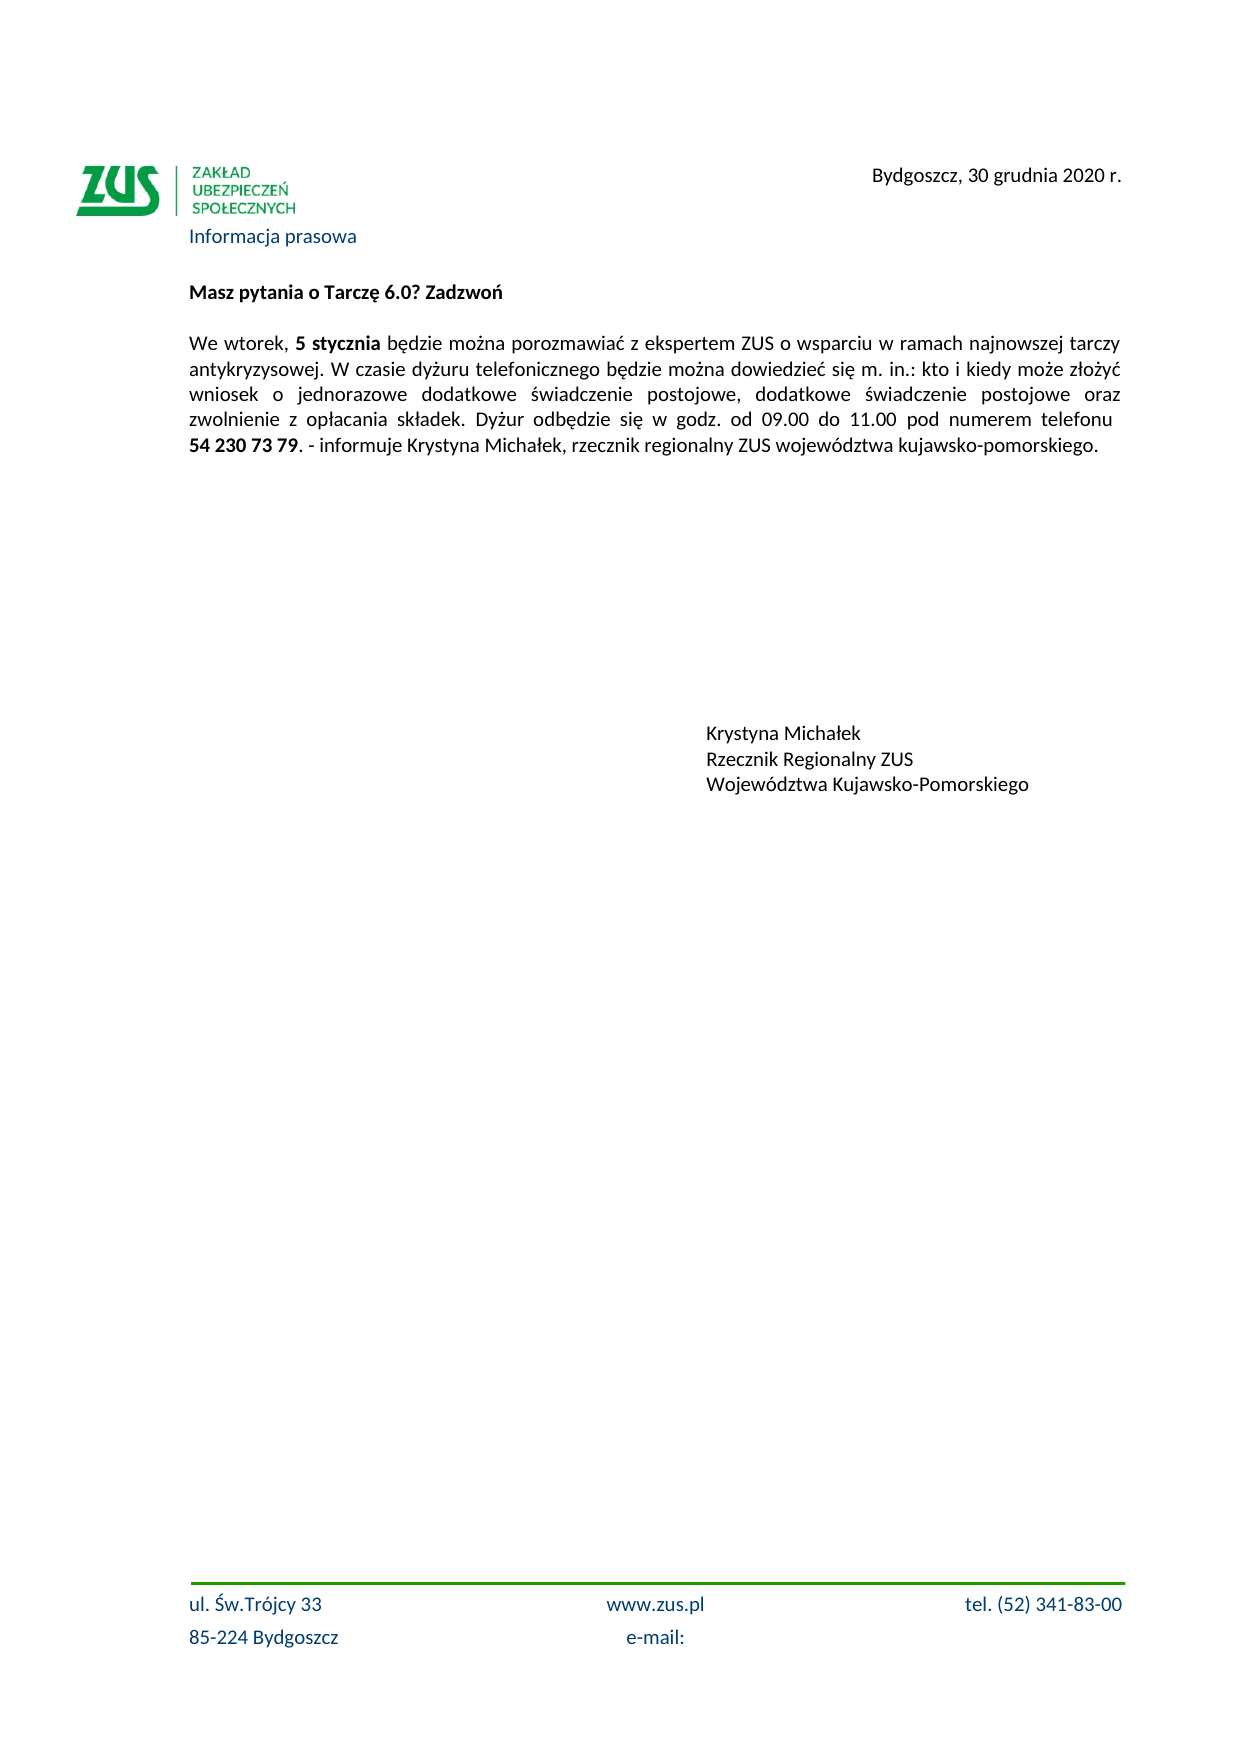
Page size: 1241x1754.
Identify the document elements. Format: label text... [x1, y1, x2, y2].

text We wtorek, 5 stycznia będzie można porozmawiać z ekspertem ZUS o wsparciu w ramach najnowszej tarczy antykryzysowej. W czasie dyżuru telefonicznego będzie można dowiedzieć się m. in.: kto i kiedy może złożyć wniosek o jednorazowe dodatkowe świadczenie postojowe, dodatkowe świadczenie postojowe oraz zwolnienie z opłacania składek. Dyżur odbędzie się w godz. od 09.00 do 11.00 pod numerem telefonu 54 230 73 79. - informuje Krystyna Michałek, rzecznik regionalny ZUS województwa kujawsko-pomorskiego. [189, 330, 1122, 457]
text Informacja prasowa [189, 223, 1122, 249]
text Bydgoszcz, 30 grudnia 2020 r. [189, 162, 1122, 188]
text Rzecznik Regionalny ZUS [632, 746, 1122, 771]
text Krystyna Michałek [706, 721, 1122, 746]
picture [74, 163, 297, 217]
text Masz pytania o Tarczę 6.0? Zadzwoń [189, 279, 1122, 305]
text Województwa Kujawsko-Pomorskiego [632, 771, 1122, 797]
